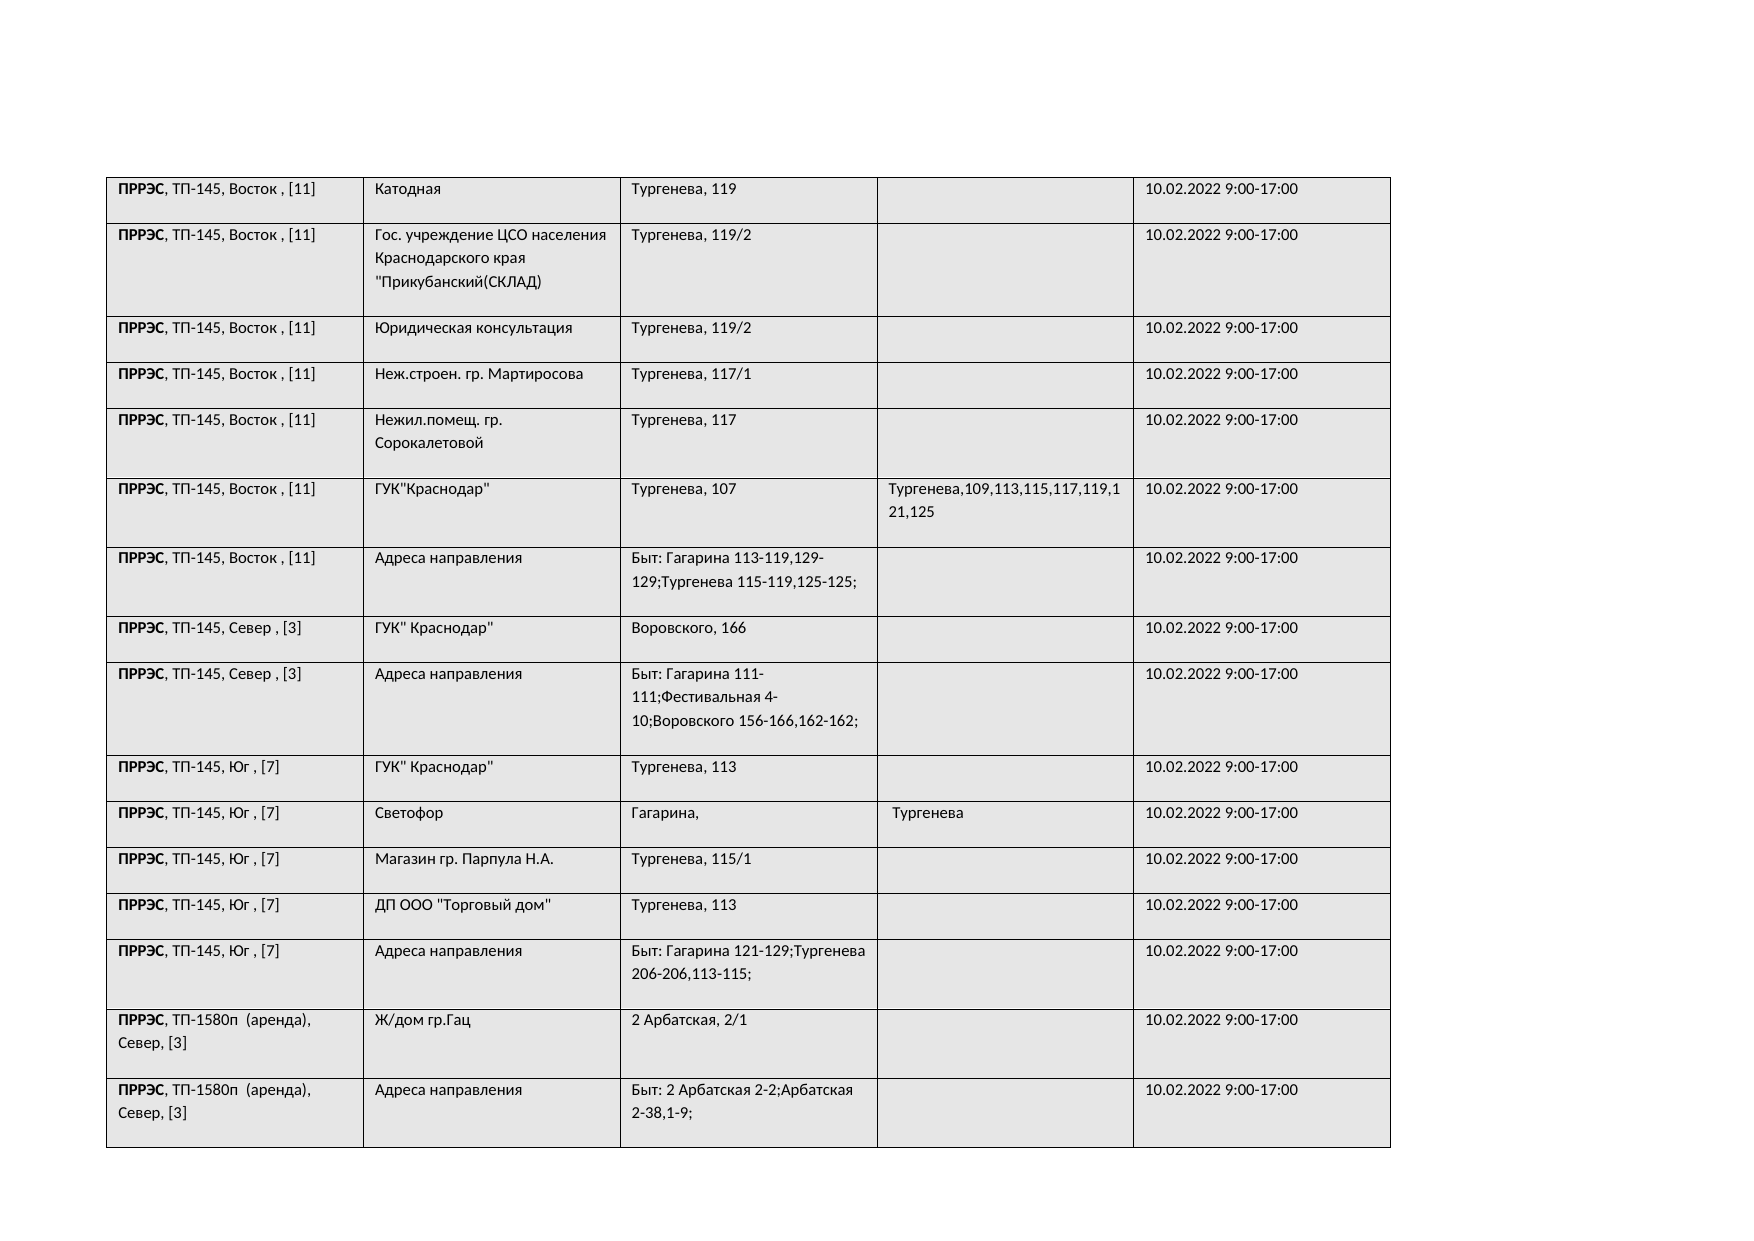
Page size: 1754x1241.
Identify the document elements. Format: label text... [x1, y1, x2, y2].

table_cell Нежил.помещ. гр. Сорокалетовой [364, 409, 620, 477]
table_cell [1134, 1079, 1390, 1147]
table_cell [878, 663, 1133, 755]
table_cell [1134, 178, 1390, 223]
table_cell 10.02.2022 9:00-17:00 [1134, 1010, 1390, 1078]
table_cell 10.02.2022 9:00-17:00 [1134, 940, 1390, 1008]
table_cell ПРРЭС, ТП-145, Восток , [11] [107, 363, 363, 408]
table_cell Адреса направления [364, 940, 620, 1008]
table_cell ПРРЭС, ТП-145, Юг , [7] [107, 894, 363, 939]
table_cell Тургенева, 117 [621, 409, 877, 477]
table_cell 10.02.2022 9:00-17:00 [1134, 894, 1390, 939]
table_cell [878, 1010, 1133, 1078]
table_cell 10.02.2022 9:00-17:00 [1134, 756, 1390, 801]
table_cell [878, 756, 1133, 801]
table_cell ПРРЭС, ТП-145, Восток , [11] [107, 178, 363, 223]
table_cell ПРРЭС, ТП-145, Восток , [11] [107, 224, 363, 316]
table_cell ПРРЭС, ТП-145, Север , [3] [107, 617, 363, 662]
table_cell ПРРЭС, ТП-1580п (аренда), Север, [3] [107, 1010, 363, 1078]
table_cell ПРРЭС, ТП-145, Восток , [11] [107, 479, 363, 547]
table_cell Воровского, 166 [621, 617, 877, 662]
table_cell Тургенева [878, 802, 1133, 847]
table_cell Гос. учреждение ЦСО населения Краснодарского края "Прикубанский(СКЛАД) [364, 224, 620, 316]
table_cell Тургенева, 119/2 [621, 224, 877, 316]
table_cell ДП ООО "Торговый дом" [364, 894, 620, 939]
table_cell 10.02.2022 9:00-17:00 [1134, 317, 1390, 362]
table_cell [878, 617, 1133, 662]
table_cell 10.02.2022 9:00-17:00 [1134, 548, 1390, 616]
table_cell [878, 363, 1133, 408]
table_cell ПРРЭС, ТП-145, Юг , [7] [107, 940, 363, 1008]
table_cell ПРРЭС, ТП-1580п (аренда), Север, [3] [107, 1079, 363, 1147]
table_cell Катодная [364, 178, 620, 223]
table_cell ПРРЭС, ТП-145, Север , [3] [107, 663, 363, 755]
table_cell 10.02.2022 9:00-17:00 [1134, 479, 1390, 547]
table_cell [878, 1079, 1133, 1147]
table_cell Светофор [364, 802, 620, 847]
table_cell [878, 848, 1133, 893]
table_cell Быт: Гагарина 111-111;Фестивальная 4-10;Воровского 156-166,162-162; [621, 663, 877, 755]
table_cell Тургенева, 113 [621, 894, 877, 939]
table_cell Адреса направления [364, 663, 620, 755]
table_cell ГУК" Краснодар" [364, 756, 620, 801]
table_cell [878, 317, 1133, 362]
table_cell Тургенева, 113 [621, 756, 877, 801]
table_cell Юридическая консультация [364, 317, 620, 362]
table_cell Быт: Гагарина 113-119,129-129;Тургенева 115-119,125-125; [621, 548, 877, 616]
table_cell 10.02.2022 9:00-17:00 [1134, 363, 1390, 408]
table_cell [878, 548, 1133, 616]
table_cell Тургенева, 115/1 [621, 848, 877, 893]
table_cell ПРРЭС, ТП-145, Восток , [11] [107, 548, 363, 616]
table_cell [878, 940, 1133, 1008]
table_cell Магазин гр. Парпула Н.А. [364, 848, 620, 893]
table_cell [878, 409, 1133, 477]
table_cell ПРРЭС, ТП-145, Восток , [11] [107, 409, 363, 477]
table_cell ГУК"Краснодар" [364, 479, 620, 547]
table_cell ПРРЭС, ТП-145, Юг , [7] [107, 802, 363, 847]
table_cell 10.02.2022 9:00-17:00 [1134, 617, 1390, 662]
table_cell 10.02.2022 9:00-17:00 [1134, 663, 1390, 755]
table_cell Гагарина, [621, 802, 877, 847]
table_cell [878, 224, 1133, 316]
table_cell 10.02.2022 9:00-17:00 [1134, 409, 1390, 477]
table_cell [878, 178, 1133, 223]
table_cell 10.02.2022 9:00-17:00 [1134, 224, 1390, 316]
table_cell 10.02.2022 9:00-17:00 [1134, 802, 1390, 847]
table_cell Адреса направления [364, 1079, 620, 1147]
table_cell Быт: 2 Арбатская 2-2;Арбатская 2-38,1-9; [621, 1079, 877, 1147]
table_cell 10.02.2022 9:00-17:00 [1134, 848, 1390, 893]
table_cell Тургенева,109,113,115,117,119,121,125 [878, 479, 1133, 547]
table_cell Адреса направления [364, 548, 620, 616]
table_cell Ж/дом гр.Гац [364, 1010, 620, 1078]
table_cell Тургенева, 107 [621, 479, 877, 547]
table_cell [878, 894, 1133, 939]
table_cell Тургенева, 117/1 [621, 363, 877, 408]
table_cell Тургенева, 119/2 [621, 317, 877, 362]
table_cell Тургенева, 119 [621, 178, 877, 223]
table_cell Неж.строен. гр. Мартиросова [364, 363, 620, 408]
table_cell ПРРЭС, ТП-145, Восток , [11] [107, 317, 363, 362]
table_cell ПРРЭС, ТП-145, Юг , [7] [107, 756, 363, 801]
table_cell ПРРЭС, ТП-145, Юг , [7] [107, 848, 363, 893]
table_cell 2 Арбатская, 2/1 [621, 1010, 877, 1078]
table_cell ГУК" Краснодар" [364, 617, 620, 662]
table_cell Быт: Гагарина 121-129;Тургенева 206-206,113-115; [621, 940, 877, 1008]
